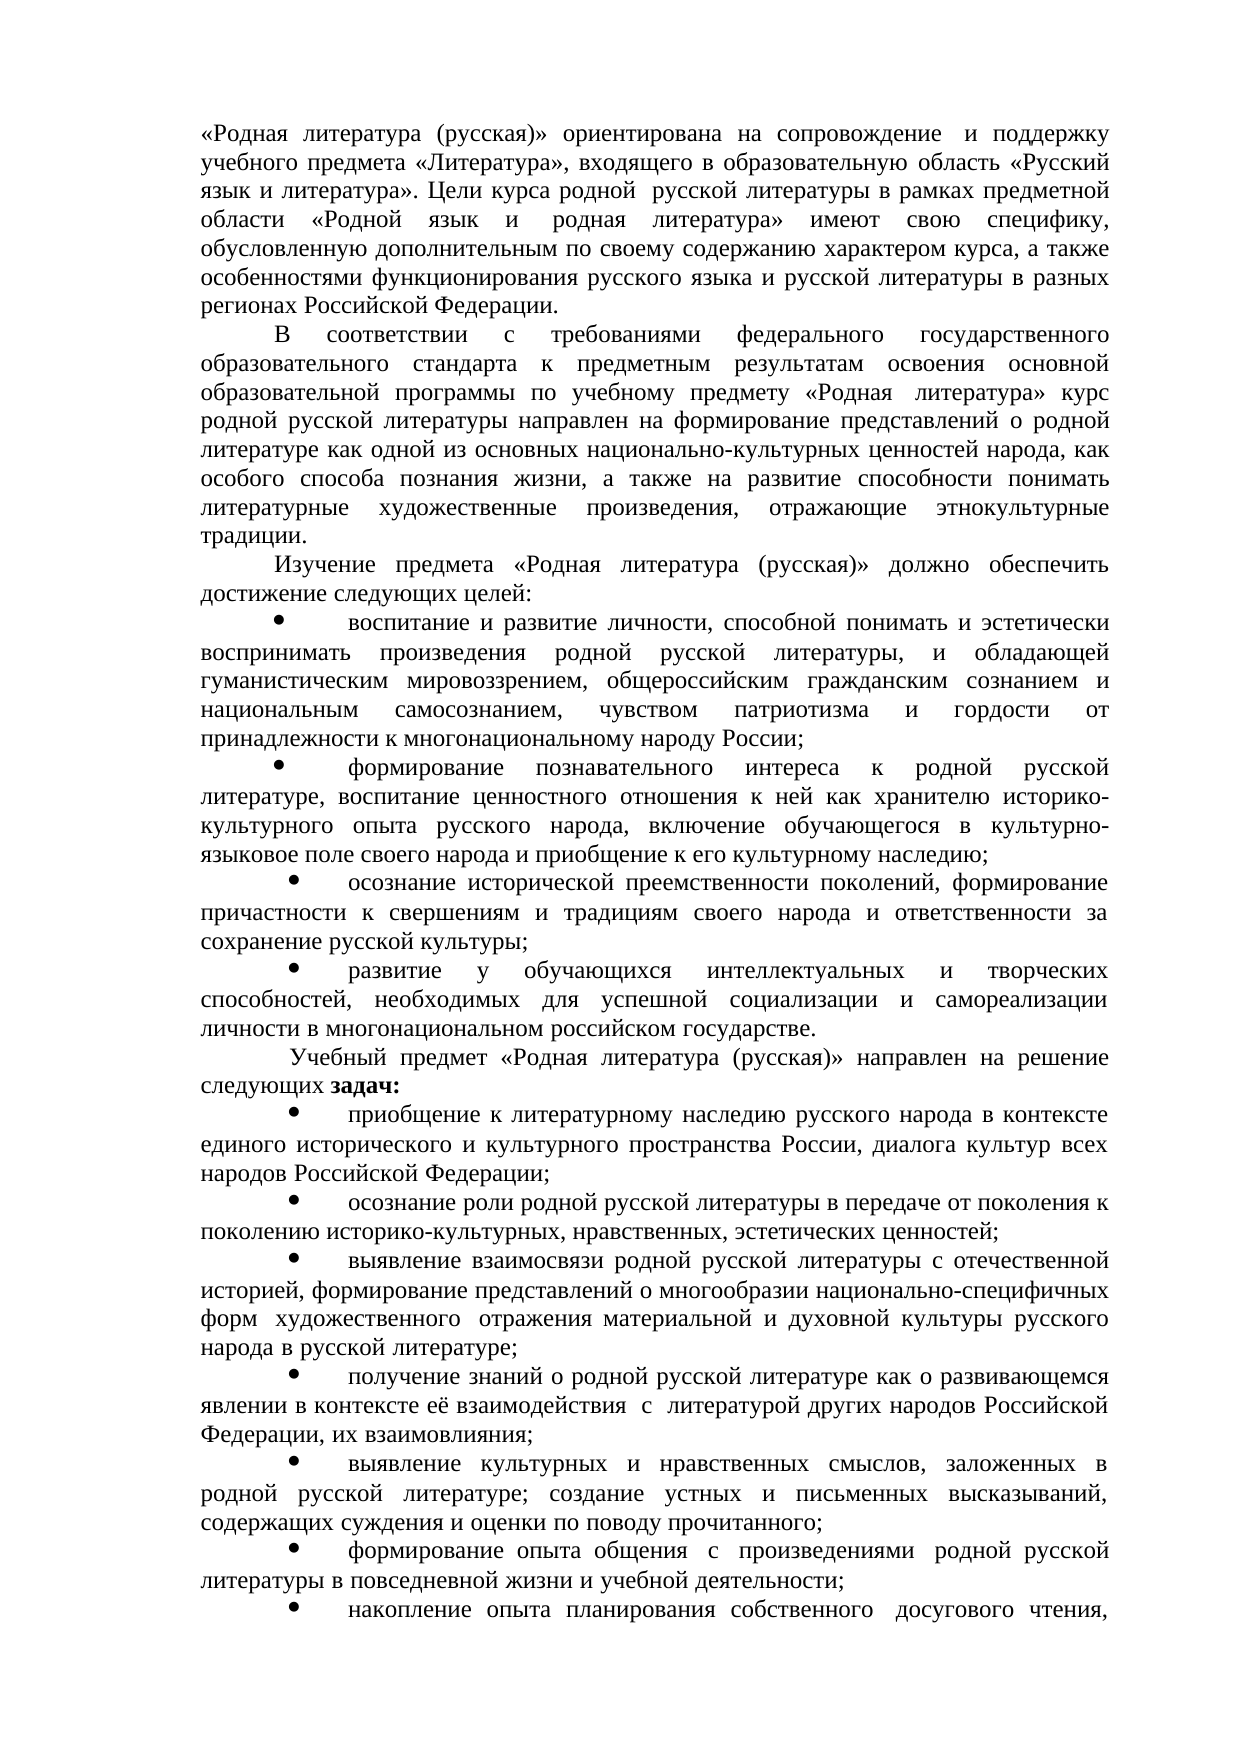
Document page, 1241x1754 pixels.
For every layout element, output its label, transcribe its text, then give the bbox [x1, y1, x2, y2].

list осознание исторической преемственности поколений, формирование причастности к свершениям и традициям своего народа и ответственности за сохранение русской культуры; [200, 867, 1108, 955]
text Изучение предмета «Родная литература (русская)» должно обеспечить достижение следующих целей: [200, 549, 1109, 607]
list приобщение к литературному наследию русского народа в контексте единого исторического и культурного пространства России, диалога культур всех народов Российской Федерации; [200, 1099, 1108, 1187]
list развитие у обучающихся интеллектуальных и творческих способностей, необходимых для успешной социализации и самореализации личности в многонациональном российском государстве. [200, 955, 1108, 1042]
list формирование познавательного интереса к родной русской литературе, воспитание ценностного отношения к ней как хранителю историко-культурного опыта русского народа, включение обучающегося в культурно-языковое поле своего народа и приобщение к его культурному наследию; [200, 752, 1109, 867]
list формирование опыта общения с произведениями родной русской литературы в повседневной жизни и учебной деятельности; [200, 1535, 1109, 1594]
list воспитание и развитие личности, способной понимать и эстетически воспринимать произведения родной русской литературы, и обладающей гуманистическим мировоззрением, общероссийским гражданским сознанием и национальным самосознанием, чувством патриотизма и гордости от принадлежности к многонациональному народу России; [200, 607, 1109, 752]
text Учебный предмет «Родная литература (русская)» направлен на решение следующих задач: [200, 1042, 1109, 1099]
list выявление культурных и нравственных смыслов, заложенных в родной русской литературе; создание устных и письменных высказываний, содержащих суждения и оценки по поводу прочитанного; [200, 1448, 1108, 1535]
text В соответствии с требованиями федерального государственного образовательного стандарта к предметным результатам освоения основной образовательной программы по учебному предмету «Родная литература» курс родной русской литературы направлен на формирование представлений о родной литературе как одной из основных национально-культурных ценностей народа, как особого способа познания жизни, а также на развитие способности понимать литературные художественные произведения, отражающие этнокультурные традиции. [200, 319, 1110, 549]
list получение знаний о родной русской литературе как о развивающемся явлении в контексте её взаимодействия с литературой других народов Российской Федерации, их взаимовлияния; [200, 1361, 1109, 1448]
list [200, 1594, 1108, 1623]
list осознание роли родной русской литературы в передаче от поколения к поколению историко-культурных, нравственных, эстетических ценностей; [200, 1187, 1108, 1245]
text «Родная литература (русская)» ориентирована на сопровождение и поддержку учебного предмета «Литература», входящего в образовательную область «Русский язык и литература». Цели курса родной русской литературы в рамках предметной области «Родной язык и родная литература» имеют свою специфику, обусловленную дополнительным по своему содержанию характером курса, а также особенностями функционирования русского языка и русской литературы в разных регионах Российской Федерации. [200, 118, 1109, 319]
list выявление взаимосвязи родной русской литературы с отечественной историей, формирование представлений о многообразии национально-специфичных форм художественного отражения материальной и духовной культуры русского народа в русской литературе; [200, 1245, 1109, 1361]
